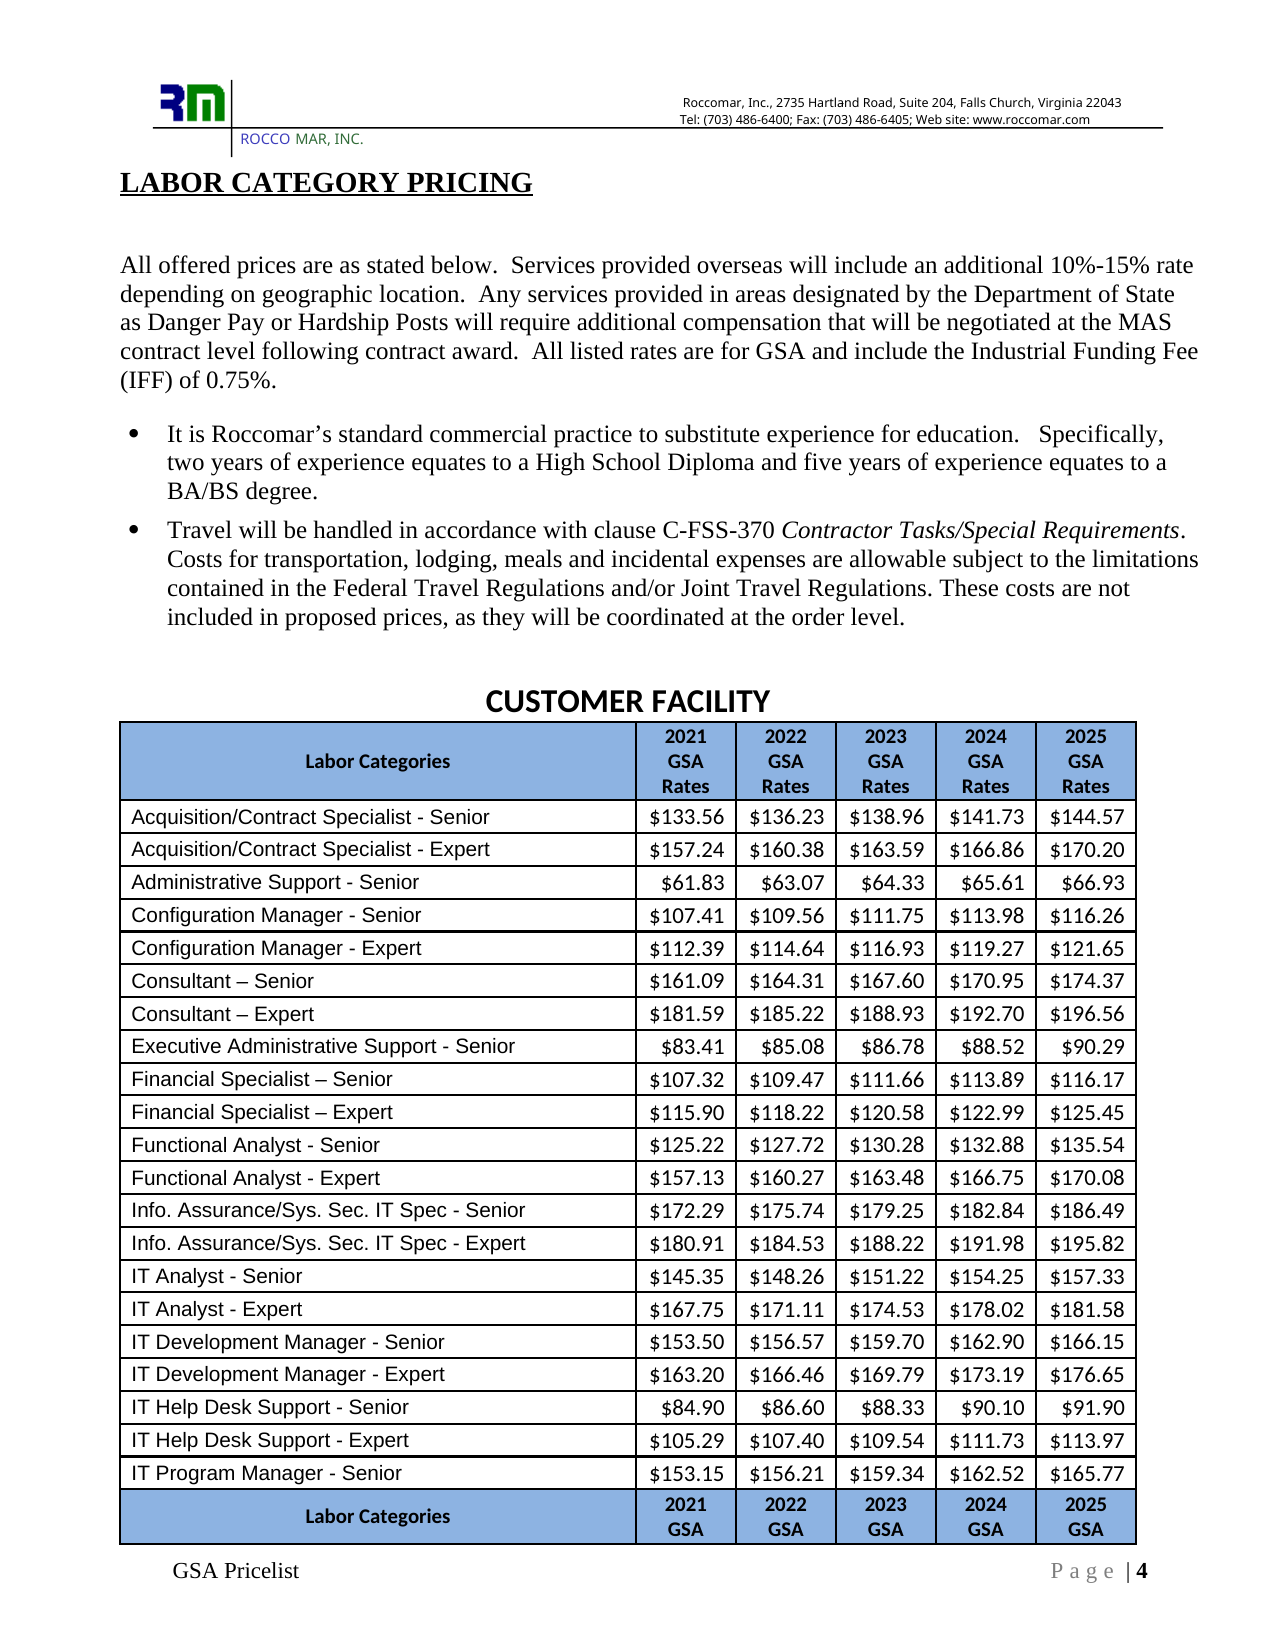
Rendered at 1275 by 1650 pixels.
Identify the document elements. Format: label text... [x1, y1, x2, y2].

table_cell $116.26 [1037, 900, 1135, 930]
table_cell $181.58 [1037, 1293, 1135, 1324]
table_cell $159.70 [837, 1326, 935, 1357]
table_cell $125.22 [637, 1129, 735, 1160]
table_cell $162.52 [937, 1458, 1035, 1488]
table_cell $122.99 [937, 1096, 1035, 1127]
table_cell Acquisition/Contract Specialist - Expert [121, 834, 635, 865]
table_cell $145.35 [637, 1261, 735, 1291]
table_cell 2024 GSA Rates [937, 723, 1035, 799]
table_cell $195.82 [1037, 1228, 1135, 1258]
table_cell $188.93 [837, 998, 935, 1029]
table_cell $157.13 [637, 1162, 735, 1193]
table_cell Financial Specialist – Expert [121, 1096, 635, 1127]
table_cell $159.34 [837, 1458, 935, 1488]
table_cell Labor Categories [121, 723, 635, 799]
table_cell $66.93 [1037, 867, 1135, 897]
table_cell IT Help Desk Support - Expert [121, 1425, 635, 1455]
table_cell $107.41 [637, 900, 735, 930]
table_cell IT Analyst - Expert [121, 1293, 635, 1324]
table_cell $178.02 [937, 1293, 1035, 1324]
table_cell $164.31 [737, 965, 835, 996]
table_cell $151.22 [837, 1261, 935, 1291]
table_cell $185.22 [737, 998, 835, 1029]
table_cell $157.24 [637, 834, 735, 865]
list Travel will be handled in accordance with clause C-FSS-370 Contractor Tasks/Special Requirements. Costs for transportation, lodging, meals and incidental expenses are allowable subject to the limitations contained in the Federal Travel Regulations and/or Joint Travel Regulations. These costs are not included in proposed prices, as they will be coordinated at the order level. [129, 515, 1200, 630]
table_cell Functional Analyst - Senior [121, 1129, 635, 1160]
table_cell $176.65 [1037, 1359, 1135, 1390]
table_cell IT Help Desk Support - Senior [121, 1392, 635, 1422]
table_cell $157.33 [1037, 1261, 1135, 1291]
table_cell 2025 GSA Rates [1037, 723, 1135, 799]
table_cell $105.29 [637, 1425, 735, 1455]
table_cell $175.74 [737, 1195, 835, 1226]
table_cell $64.33 [837, 867, 935, 897]
table_cell 2023 GSA Rates [837, 1490, 935, 1543]
table_cell $85.08 [737, 1031, 835, 1062]
table_cell $111.75 [837, 900, 935, 930]
table_cell $160.38 [737, 834, 835, 865]
text All offered prices are as stated below. Services provided overseas will include an additional 10%-15% rate depending on geographic location. Any services provided in areas designated by the Department of State as Danger Pay or Hardship Posts will require additional compensation that will be negotiated at the MAS contract level following contract award. All listed rates are for GSA and include the Industrial Funding Fee (IFF) of 0.75%. [120, 250, 1200, 394]
table_cell 2025 GSA Rates [1037, 1490, 1135, 1543]
table_cell $136.23 [737, 801, 835, 832]
table_cell $163.20 [637, 1359, 735, 1390]
table_cell $184.53 [737, 1228, 835, 1258]
table_cell $130.28 [837, 1129, 935, 1160]
table_cell $165.77 [1037, 1458, 1135, 1488]
table_cell $171.11 [737, 1293, 835, 1324]
table_cell IT Analyst - Senior [121, 1261, 635, 1291]
table_cell $118.22 [737, 1096, 835, 1127]
table_cell $196.56 [1037, 998, 1135, 1029]
table_cell $133.56 [637, 801, 735, 832]
table_cell 2021 GSA Rates [637, 723, 735, 799]
table_cell $116.93 [837, 933, 935, 963]
table_cell $86.60 [737, 1392, 835, 1422]
table_cell Functional Analyst - Expert [121, 1162, 635, 1193]
table_cell $170.08 [1037, 1162, 1135, 1193]
table_cell $65.61 [937, 867, 1035, 897]
table_cell $180.91 [637, 1228, 735, 1258]
list It is Roccomar’s standard commercial practice to substitute experience for education. Specifically, two years of experience equates to a High School Diploma and five years of experience equates to a BA/BS degree. [129, 419, 1200, 505]
table_cell $120.58 [837, 1096, 935, 1127]
table_cell Financial Specialist – Senior [121, 1064, 635, 1094]
table_cell $88.52 [937, 1031, 1035, 1062]
table_cell IT Development Manager - Senior [121, 1326, 635, 1357]
table_cell Configuration Manager - Senior [121, 900, 635, 930]
table_cell $84.90 [637, 1392, 735, 1422]
table_cell Acquisition/Contract Specialist - Senior [121, 801, 635, 832]
table_cell $111.73 [937, 1425, 1035, 1455]
table_cell $188.22 [837, 1228, 935, 1258]
table_cell $61.83 [637, 867, 735, 897]
table_cell $135.54 [1037, 1129, 1135, 1160]
table_cell Consultant – Expert [121, 998, 635, 1029]
table_cell $167.60 [837, 965, 935, 996]
table_cell $156.21 [737, 1458, 835, 1488]
table_cell $169.79 [837, 1359, 935, 1390]
table_cell $109.47 [737, 1064, 835, 1094]
table_cell $173.19 [937, 1359, 1035, 1390]
table_cell $182.84 [937, 1195, 1035, 1226]
table_cell Consultant – Senior [121, 965, 635, 996]
table_cell $166.75 [937, 1162, 1035, 1193]
table_cell $160.27 [737, 1162, 835, 1193]
table_cell $153.50 [637, 1326, 735, 1357]
table_cell $111.66 [837, 1064, 935, 1094]
table_cell $63.07 [737, 867, 835, 897]
table_cell $109.56 [737, 900, 835, 930]
table_cell $166.46 [737, 1359, 835, 1390]
table_cell $166.15 [1037, 1326, 1135, 1357]
table_cell $179.25 [837, 1195, 935, 1226]
table_cell $116.17 [1037, 1064, 1135, 1094]
table_cell Labor Categories [121, 1490, 635, 1543]
table_cell $191.98 [937, 1228, 1035, 1258]
table_cell $115.90 [637, 1096, 735, 1127]
table_cell $119.27 [937, 933, 1035, 963]
text LABOR CATEGORY PRICING [120, 165, 1200, 199]
table_cell $127.72 [737, 1129, 835, 1160]
table_cell $109.54 [837, 1425, 935, 1455]
table_cell $154.25 [937, 1261, 1035, 1291]
table_cell Info. Assurance/Sys. Sec. IT Spec - Expert [121, 1228, 635, 1258]
table_cell $138.96 [837, 801, 935, 832]
table_cell $192.70 [937, 998, 1035, 1029]
table_cell 2022 GSA Rates [737, 723, 835, 799]
table_header CUSTOMER FACILITY [120, 680, 1136, 721]
table_cell $163.59 [837, 834, 935, 865]
table_cell $166.86 [937, 834, 1035, 865]
table_cell $107.40 [737, 1425, 835, 1455]
table_cell $114.64 [737, 933, 835, 963]
table_cell $174.37 [1037, 965, 1135, 996]
table_cell $148.26 [737, 1261, 835, 1291]
table_cell $90.29 [1037, 1031, 1135, 1062]
table_cell $181.59 [637, 998, 735, 1029]
table_cell Executive Administrative Support - Senior [121, 1031, 635, 1062]
table_cell $141.73 [937, 801, 1035, 832]
table_cell $113.97 [1037, 1425, 1135, 1455]
table_cell $163.48 [837, 1162, 935, 1193]
table_cell 2022 GSA Rates [737, 1490, 835, 1543]
table_cell IT Program Manager - Senior [121, 1458, 635, 1488]
table_cell $172.29 [637, 1195, 735, 1226]
table_cell $86.78 [837, 1031, 935, 1062]
table_cell $132.88 [937, 1129, 1035, 1160]
table_cell 2024 GSA Rates [937, 1490, 1035, 1543]
table_cell $113.89 [937, 1064, 1035, 1094]
picture [143, 74, 247, 132]
table_cell 2023 GSA Rates [837, 723, 935, 799]
table_cell 2021 GSA Rates [637, 1490, 735, 1543]
table_cell $107.32 [637, 1064, 735, 1094]
table_cell $153.15 [637, 1458, 735, 1488]
table_cell IT Development Manager - Expert [121, 1359, 635, 1390]
table_cell $91.90 [1037, 1392, 1135, 1422]
table_cell Info. Assurance/Sys. Sec. IT Spec - Senior [121, 1195, 635, 1226]
table_cell $162.90 [937, 1326, 1035, 1357]
table_cell $161.09 [637, 965, 735, 996]
table_cell $174.53 [837, 1293, 935, 1324]
table_cell $156.57 [737, 1326, 835, 1357]
table_cell Configuration Manager - Expert [121, 933, 635, 963]
table_cell $112.39 [637, 933, 735, 963]
table_cell $88.33 [837, 1392, 935, 1422]
table_cell $113.98 [937, 900, 1035, 930]
table_cell $186.49 [1037, 1195, 1135, 1226]
table_cell $170.95 [937, 965, 1035, 996]
table_cell Administrative Support - Senior [121, 867, 635, 897]
table_cell $170.20 [1037, 834, 1135, 865]
table_cell $90.10 [937, 1392, 1035, 1422]
table_cell $167.75 [637, 1293, 735, 1324]
table_cell $121.65 [1037, 933, 1135, 963]
table_cell $125.45 [1037, 1096, 1135, 1127]
table_cell $144.57 [1037, 801, 1135, 832]
table_cell $83.41 [637, 1031, 735, 1062]
